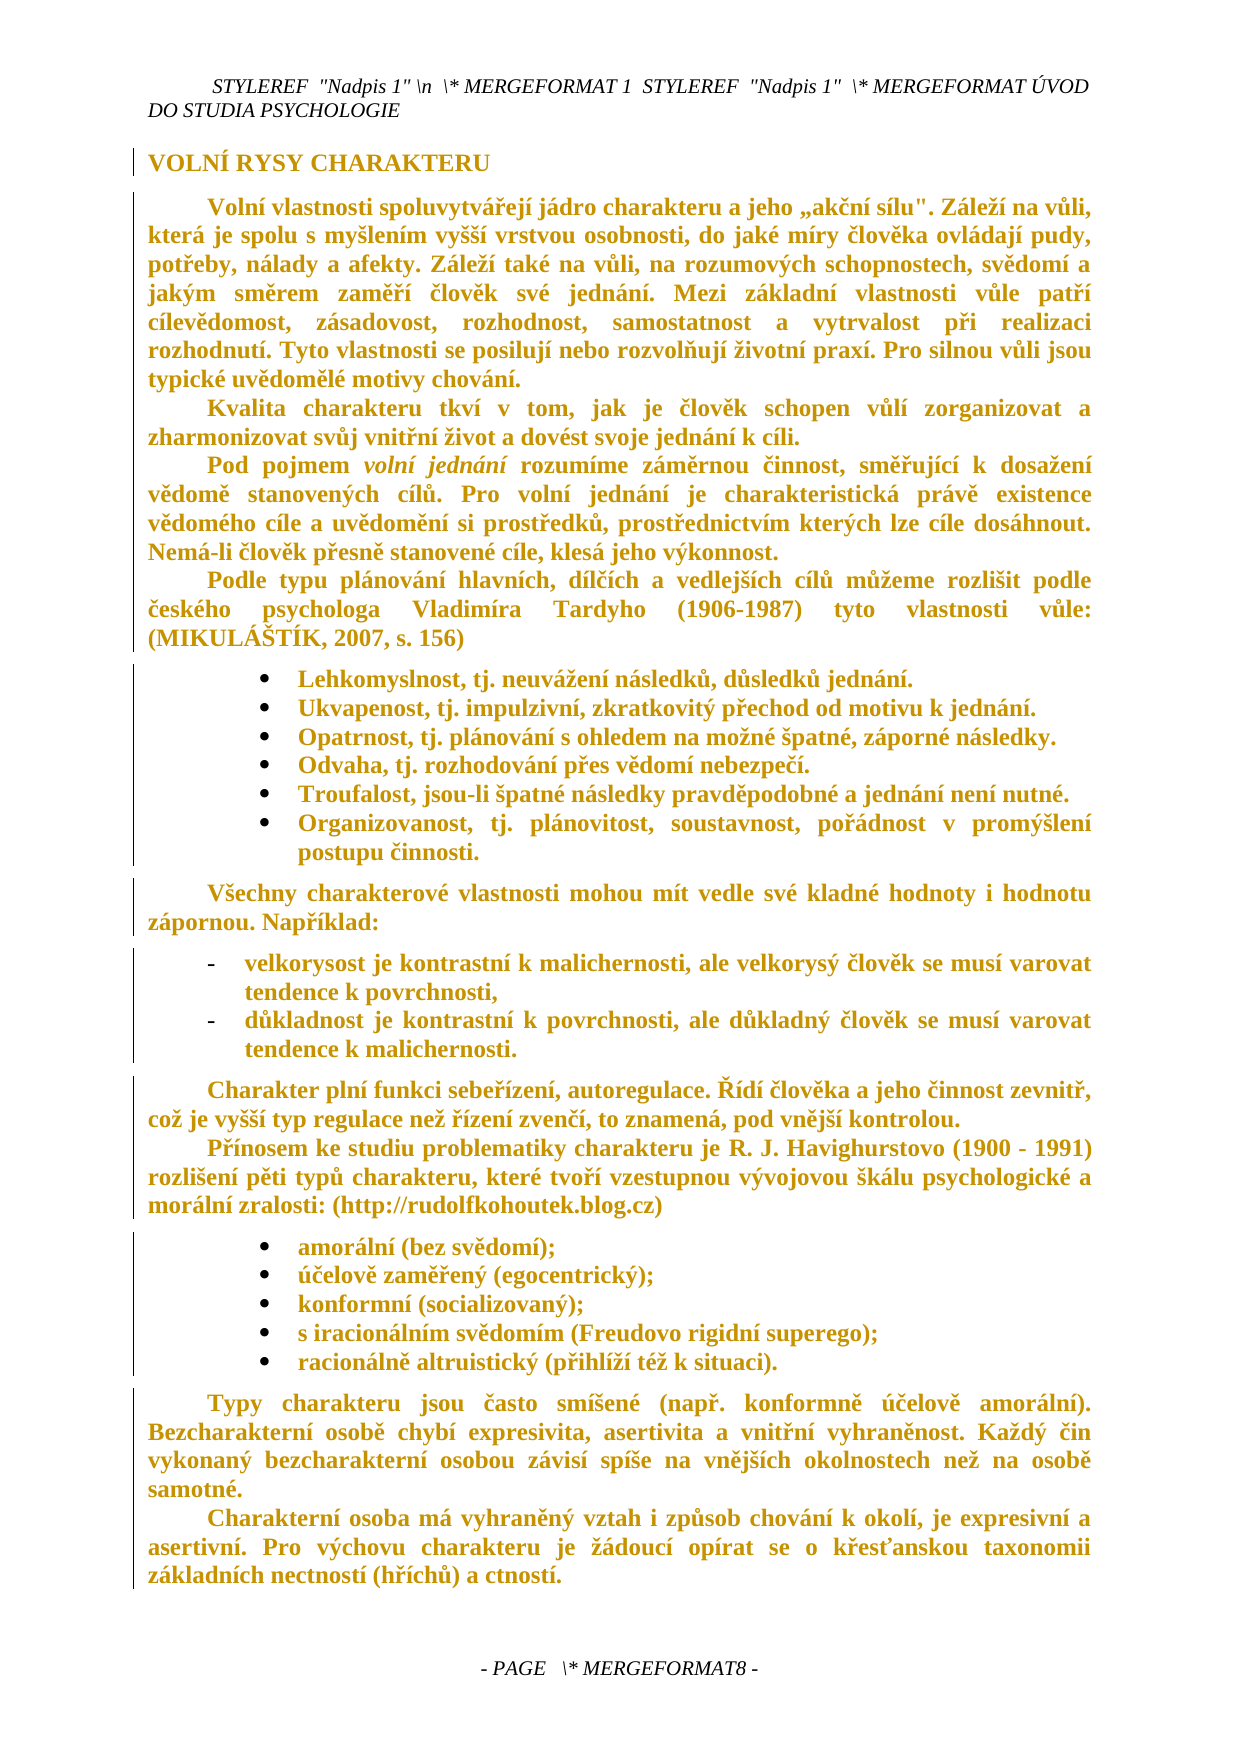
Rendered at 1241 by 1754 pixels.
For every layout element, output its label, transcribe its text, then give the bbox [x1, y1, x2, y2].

text Přínosem ke studiu problematiky charakteru je R. J. Havighurstovo (1900 - 1991) rozlišení pěti typů charakteru, které tvoří vzestupnou vývojovou škálu psychologické a morální zralosti: (http://rudolfkohoutek.blog.cz) [148, 1133, 1092, 1219]
text VOLNÍ RYSY CHARAKTERU [148, 148, 1092, 176]
list Opatrnost, tj. plánování s ohledem na možné špatné, záporné následky. [260, 722, 1092, 751]
text Charakter plní funkci sebeřízení, autoregulace. Řídí člověka a jeho činnost zevnitř, což je vyšší typ regulace než řízení zvenčí, to znamená, pod vnější kontrolou. [148, 1076, 1092, 1133]
list důkladnost je kontrastní k povrchnosti, ale důkladný člověk se musí varovat tendence k malichernosti. [207, 1006, 1092, 1063]
list racionálně altruistický (přihlíží též k situaci). [260, 1347, 1092, 1376]
text Podle typu plánování hlavních, dílčích a vedlejších cílů můžeme rozlišit podle českého psychologa Vladimíra Tardyho (1906-1987) tyto vlastnosti vůle: (MIKULÁŠTÍK, 2007, s. 156) [148, 566, 1092, 652]
text Volní vlastnosti spoluvytvářejí jádro charakteru a jeho „akční sílu". Záleží na vůli, která je spolu s myšlením vyšší vrstvou osobnosti, do jaké míry člověka ovládají pudy, potřeby, nálady a afekty. Záleží také na vůli, na rozumových schopnostech, svědomí a jakým směrem zaměří člověk své jednání. Mezi základní vlastnosti vůle patří cílevědomost, zásadovost, rozhodnost, samostatnost a vytrvalost při realizaci rozhodnutí. Tyto vlastnosti se posilují nebo rozvolňují životní praxí. Pro silnou vůli jsou typické uvědomělé motivy chování. [148, 192, 1092, 393]
list Troufalost, jsou-li špatné následky pravděpodobné a jednání není nutné. [260, 779, 1092, 808]
text Charakterní osoba má vyhraněný vztah i způsob chování k okolí, je expresivní a asertivní. Pro výchovu charakteru je žádoucí opírat se o křesťanskou taxonomii základních nectností (hříchů) a ctností. [148, 1503, 1092, 1589]
list Odvaha, tj. rozhodování přes vědomí nebezpečí. [260, 751, 1092, 779]
list konformní (socializovaný); [260, 1289, 1092, 1318]
list s iracionálním svědomím (Freudovo rigidní superego); [260, 1318, 1092, 1347]
text Typy charakteru jsou často smíšené (např. konformně účelově amorální). Bezcharakterní osobě chybí expresivita, asertivita a vnitřní vyhraněnost. Každý čin vykonaný bezcharakterní osobou závisí spíše na vnějších okolnostech než na osobě samotné. [148, 1388, 1092, 1503]
text Pod pojmem volní jednání rozumíme záměrnou činnost, směřující k dosažení vědomě stanovených cílů. Pro volní jednání je charakteristická právě existence vědomého cíle a uvědomění si prostředků, prostřednictvím kterých lze cíle dosáhnout. Nemá-li člověk přesně stanovené cíle, klesá jeho výkonnost. [148, 451, 1092, 566]
list velkorysost je kontrastní k malichernosti, ale velkorysý člověk se musí varovat tendence k povrchnosti, [207, 948, 1092, 1006]
list Ukvapenost, tj. impulzivní, zkratkovitý přechod od motivu k jednání. [260, 693, 1092, 722]
list amorální (bez svědomí); [260, 1232, 1092, 1261]
list Lehkomyslnost, tj. neuvážení následků, důsledků jednání. [260, 664, 1092, 693]
text Všechny charakterové vlastnosti mohou mít vedle své kladné hodnoty i hodnotu zápornou. Například: [148, 878, 1092, 936]
list účelově zaměřený (egocentrický); [260, 1261, 1092, 1289]
list Organizovanost, tj. plánovitost, soustavnost, pořádnost v promýšlení postupu činnosti. [260, 808, 1092, 866]
text Kvalita charakteru tkví v tom, jak je člověk schopen vůlí zorganizovat a zharmonizovat svůj vnitřní život a dovést svoje jednání k cíli. [148, 393, 1092, 451]
